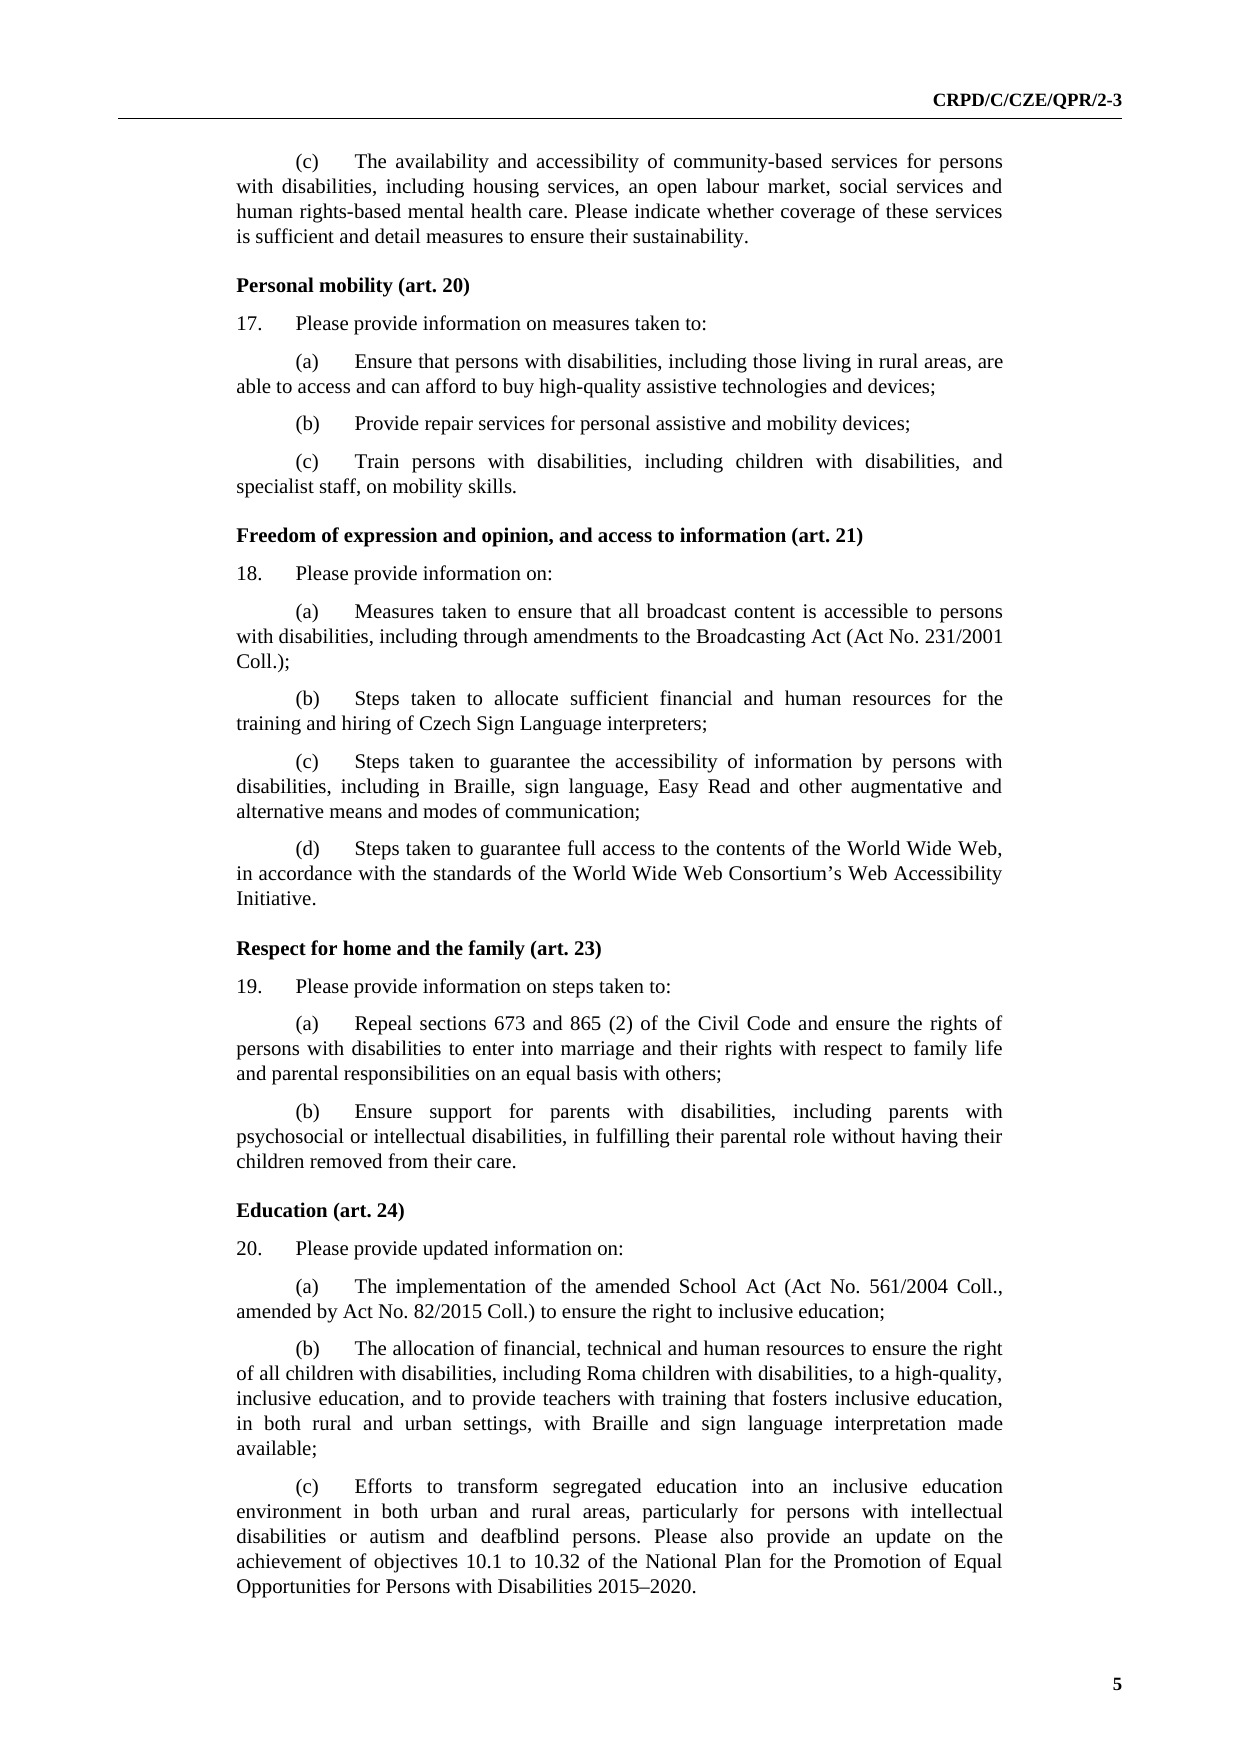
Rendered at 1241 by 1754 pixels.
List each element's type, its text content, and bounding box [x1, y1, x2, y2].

text 18. Please provide information on: [236, 560, 1004, 585]
text Personal mobility (art. 20) [118, 273, 1004, 298]
text 19. Please provide information on steps taken to: [236, 973, 1004, 998]
text (b) Ensure support for parents with disabilities, including parents with psychosocial or intellectual disabilities, in fulfilling their parental role without having their children removed from their care. [236, 1098, 1004, 1173]
text (c) Steps taken to guarantee the accessibility of information by persons with disabilities, including in Braille, sign language, Easy Read and other augmentative and alternative means and modes of communication; [236, 748, 1004, 823]
text (a) Measures taken to ensure that all broadcast content is accessible to persons with disabilities, including through amendments to the Broadcasting Act (Act No. 231/2001 Coll.); [236, 598, 1004, 673]
text (d) Steps taken to guarantee full access to the contents of the World Wide Web, in accordance with the standards of the World Wide Web Consortium’s Web Accessibility Initiative. [236, 835, 1004, 910]
text (c) Efforts to transform segregated education into an inclusive education environment in both urban and rural areas, particularly for persons with intellectual disabilities or autism and deafblind persons. Please also provide an update on the achievement of objectives 10.1 to 10.32 of the National Plan for the Promotion of Equal Opportunities for Persons with Disabilities 2015–2020. [236, 1473, 1004, 1598]
text 17. Please provide information on measures taken to: [236, 310, 1004, 335]
text Respect for home and the family (art. 23) [118, 935, 1004, 960]
text (b) Provide repair services for personal assistive and mobility devices; [236, 410, 1004, 435]
text (a) Ensure that persons with disabilities, including those living in rural areas, are able to access and can afford to buy high-quality assistive technologies and devices; [236, 348, 1004, 398]
text (b) The allocation of financial, technical and human resources to ensure the right of all children with disabilities, including Roma children with disabilities, to a high-quality, inclusive education, and to provide teachers with training that fosters inclusive education, in both rural and urban settings, with Braille and sign language interpretation made available; [236, 1335, 1004, 1460]
text (b) Steps taken to allocate sufficient financial and human resources for the training and hiring of Czech Sign Language interpreters; [236, 685, 1004, 735]
text Education (art. 24) [118, 1198, 1004, 1223]
text (a) Repeal sections 673 and 865 (2) of the Civil Code and ensure the rights of persons with disabilities to enter into marriage and their rights with respect to family life and parental responsibilities on an equal basis with others; [236, 1010, 1004, 1085]
text 20. Please provide updated information on: [236, 1235, 1004, 1260]
text Freedom of expression and opinion, and access to information (art. 21) [118, 523, 1004, 548]
text (c) Train persons with disabilities, including children with disabilities, and specialist staff, on mobility skills. [236, 448, 1004, 498]
text (c) The availability and accessibility of community-based services for persons with disabilities, including housing services, an open labour market, social services and human rights-based mental health care. Please indicate whether coverage of these services is sufficient and detail measures to ensure their sustainability. [236, 148, 1004, 248]
text (a) The implementation of the amended School Act (Act No. 561/2004 Coll., amended by Act No. 82/2015 Coll.) to ensure the right to inclusive education; [236, 1273, 1004, 1323]
